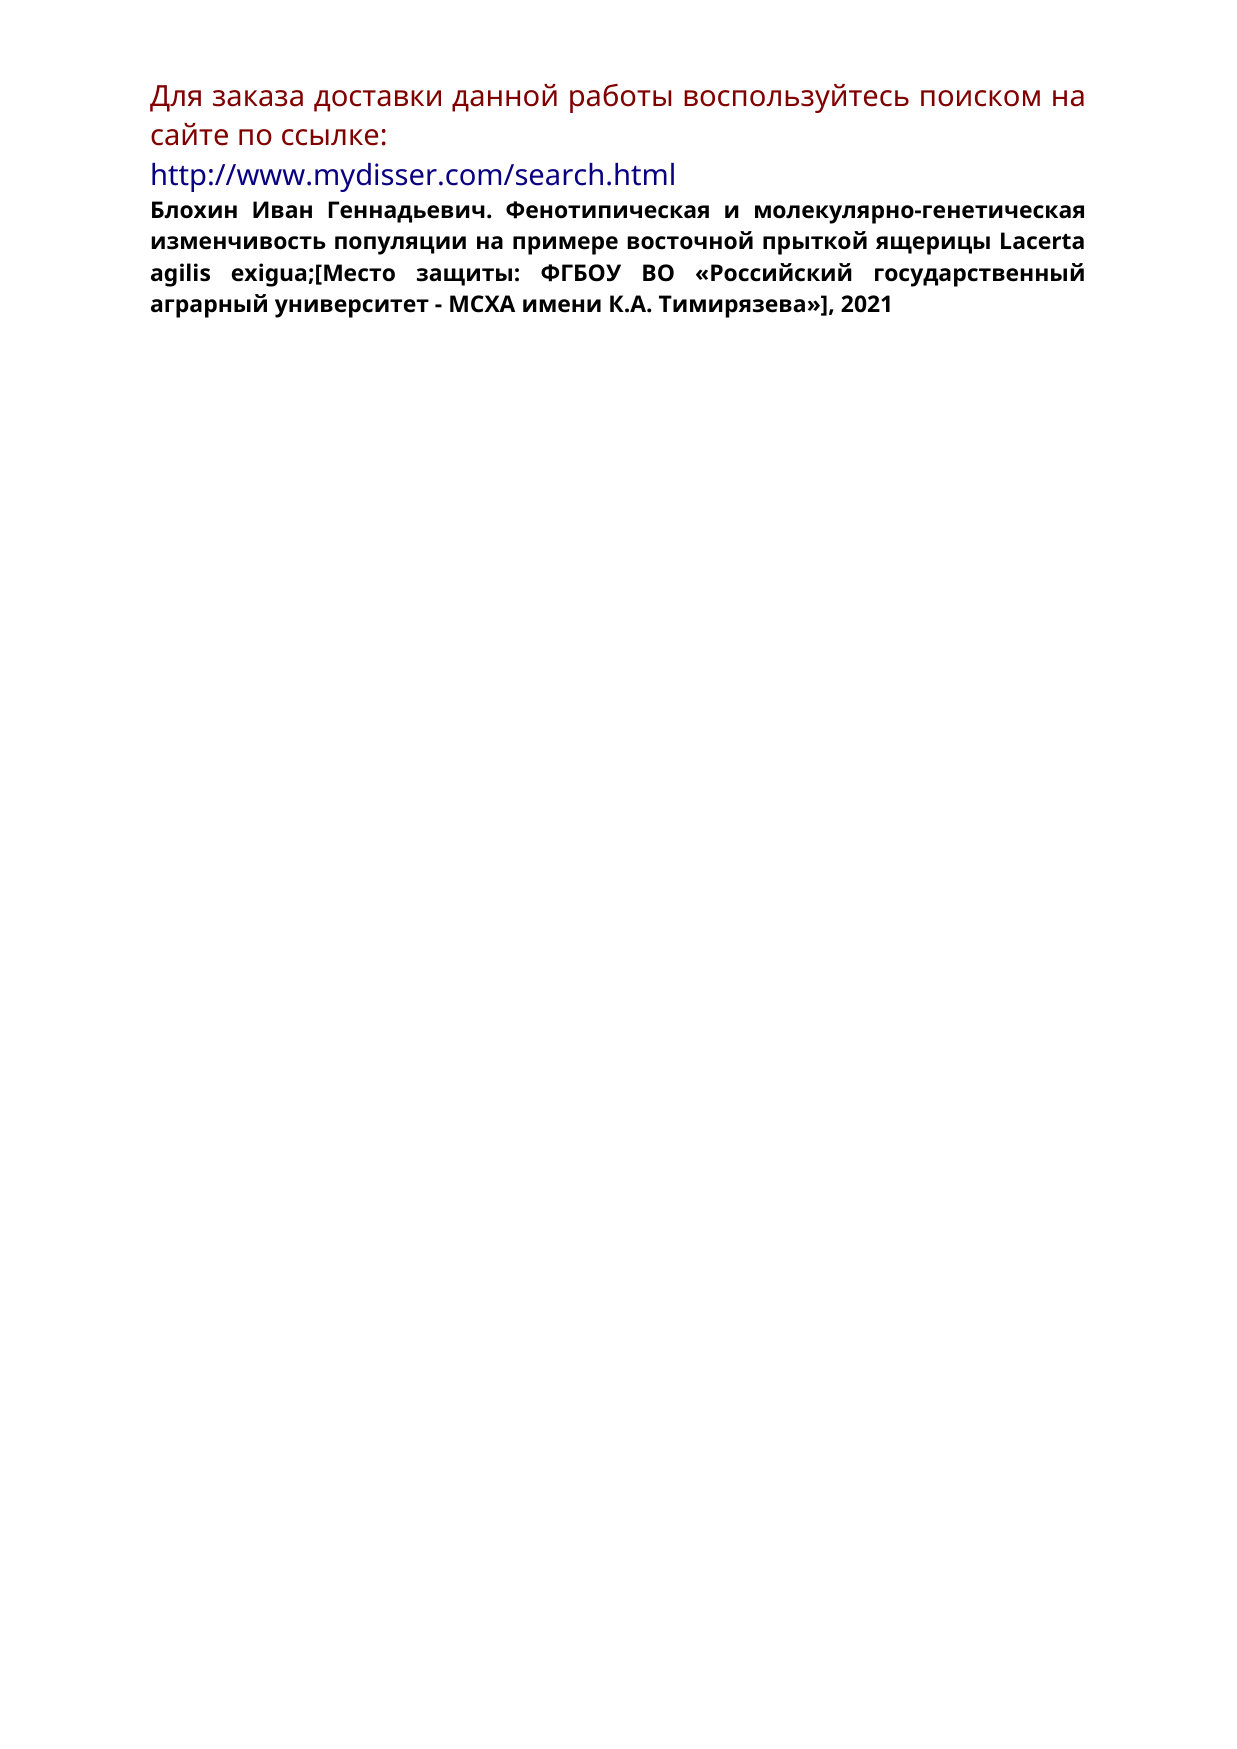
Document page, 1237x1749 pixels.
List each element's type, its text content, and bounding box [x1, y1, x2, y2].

text Блохин Иван Геннадьевич. Фенотипическая и молекулярно-генетическая изменчивость популяции на примере восточной прыткой ящерицы Lacerta agilis exigua;[Место защиты: ФГБОУ ВО «Российский государственный аграрный университет - МСХА имени К.А. Тимирязева»], 2021 [150, 194, 1086, 319]
